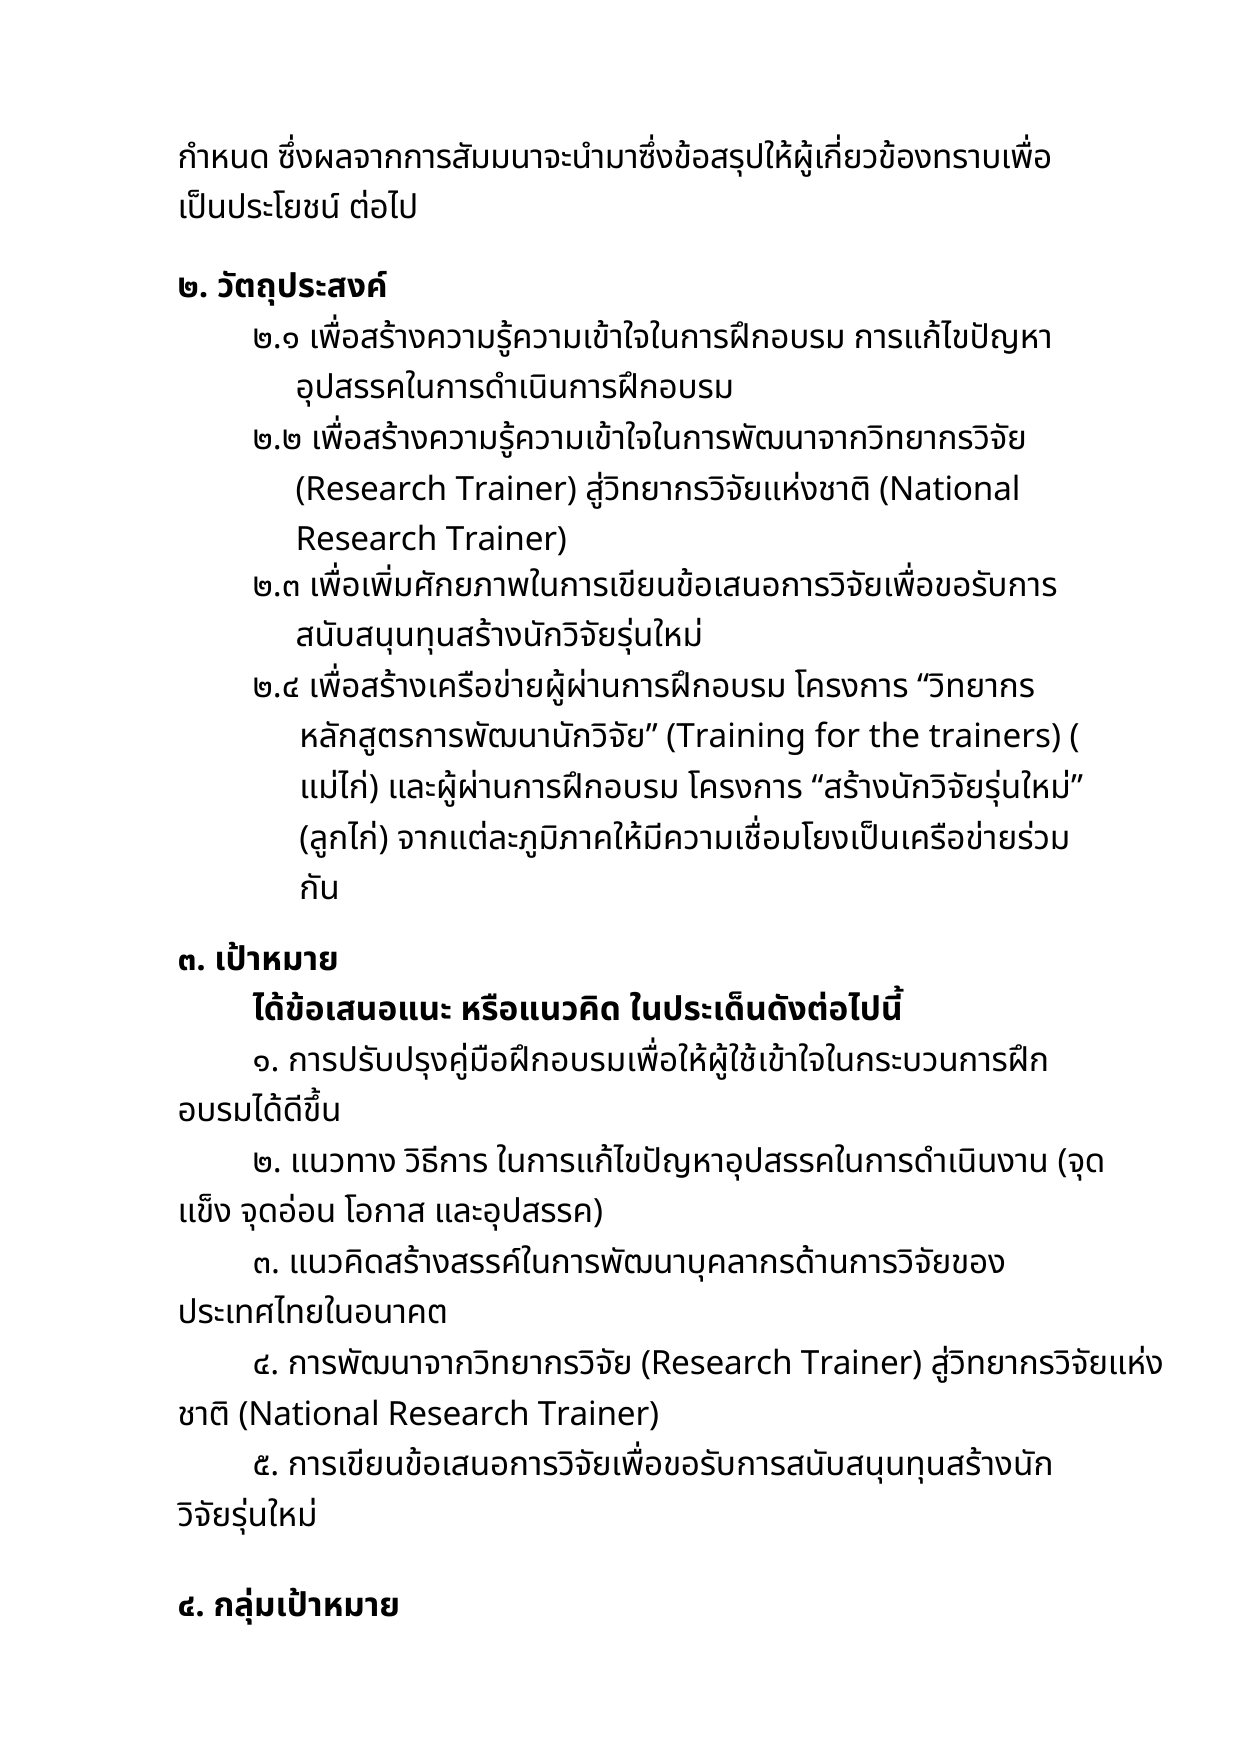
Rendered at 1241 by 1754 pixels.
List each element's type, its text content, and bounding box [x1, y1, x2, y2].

text ๕. การเขียนข้อเสนอการวิจัยเพื่อขอรับการสนับสนุนทุนสร้างนักวิจัยรุ่นใหม่ [177, 1440, 1092, 1541]
text ๒. วัตถุประสงค์ [177, 262, 1092, 313]
text ๒.๒ เพื่อสร้างความรู้ความเข้าใจในการพัฒนาจากวิทยากรวิจัย (Research Trainer) สู่วิทยากรวิจัยแห่งชาติ (National Research Trainer) [252, 414, 1092, 561]
text ๒. แนวทาง วิธีการ ในการแก้ไขปัญหาอุปสรรคในการดำเนินงาน (จุดแข็ง จุดอ่อน โอกาส และอุปสรรค) [177, 1136, 1152, 1238]
text ๔. กลุ่มเป้าหมาย [177, 1581, 1092, 1631]
text ๑. การปรับปรุงคู่มือฝึกอบรมเพื่อให้ผู้ใช้เข้าใจในกระบวนการฝึกอบรมได้ดีขึ้น [177, 1035, 1092, 1136]
text ๓. เป้าหมาย [177, 934, 1092, 985]
subtitle ๒.๔ เพื่อสร้างเครือข่ายผู้ผ่านการฝึกอบรม โครงการ “วิทยากรหลักสูตรการพัฒนานักวิจัย” (Training for the trainers) (แม่ไก่) และผู้ผ่านการฝึกอบรม โครงการ “สร้างนักวิจัยรุ่นใหม่” (ลูกไก่) จากแต่ละภูมิภาคให้มีความเชื่อมโยงเป็นเครือข่ายร่วมกัน [252, 662, 1092, 914]
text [177, 133, 1092, 234]
text ๔. การพัฒนาจากวิทยากรวิจัย (Research Trainer) สู่วิทยากรวิจัยแห่งชาติ (National Research Trainer) [177, 1339, 1181, 1440]
text ๓. แนวคิดสร้างสรรค์ในการพัฒนาบุคลากรด้านการวิจัยของประเทศไทยในอนาคต [177, 1238, 1092, 1339]
text ๒.๓ เพื่อเพิ่มศักยภาพในการเขียนข้อเสนอการวิจัยเพื่อขอรับการสนับสนุนทุนสร้างนักวิจัยรุ่นใหม่ [252, 561, 1092, 662]
subtitle ๒.๑ เพื่อสร้างความรู้ความเข้าใจในการฝึกอบรม การแก้ไขปัญหาอุปสรรคในการดำเนินการฝึกอบรม [252, 313, 1092, 414]
text ได้ข้อเสนอแนะ หรือแนวคิด ในประเด็นดังต่อไปนี้ [177, 985, 1092, 1035]
